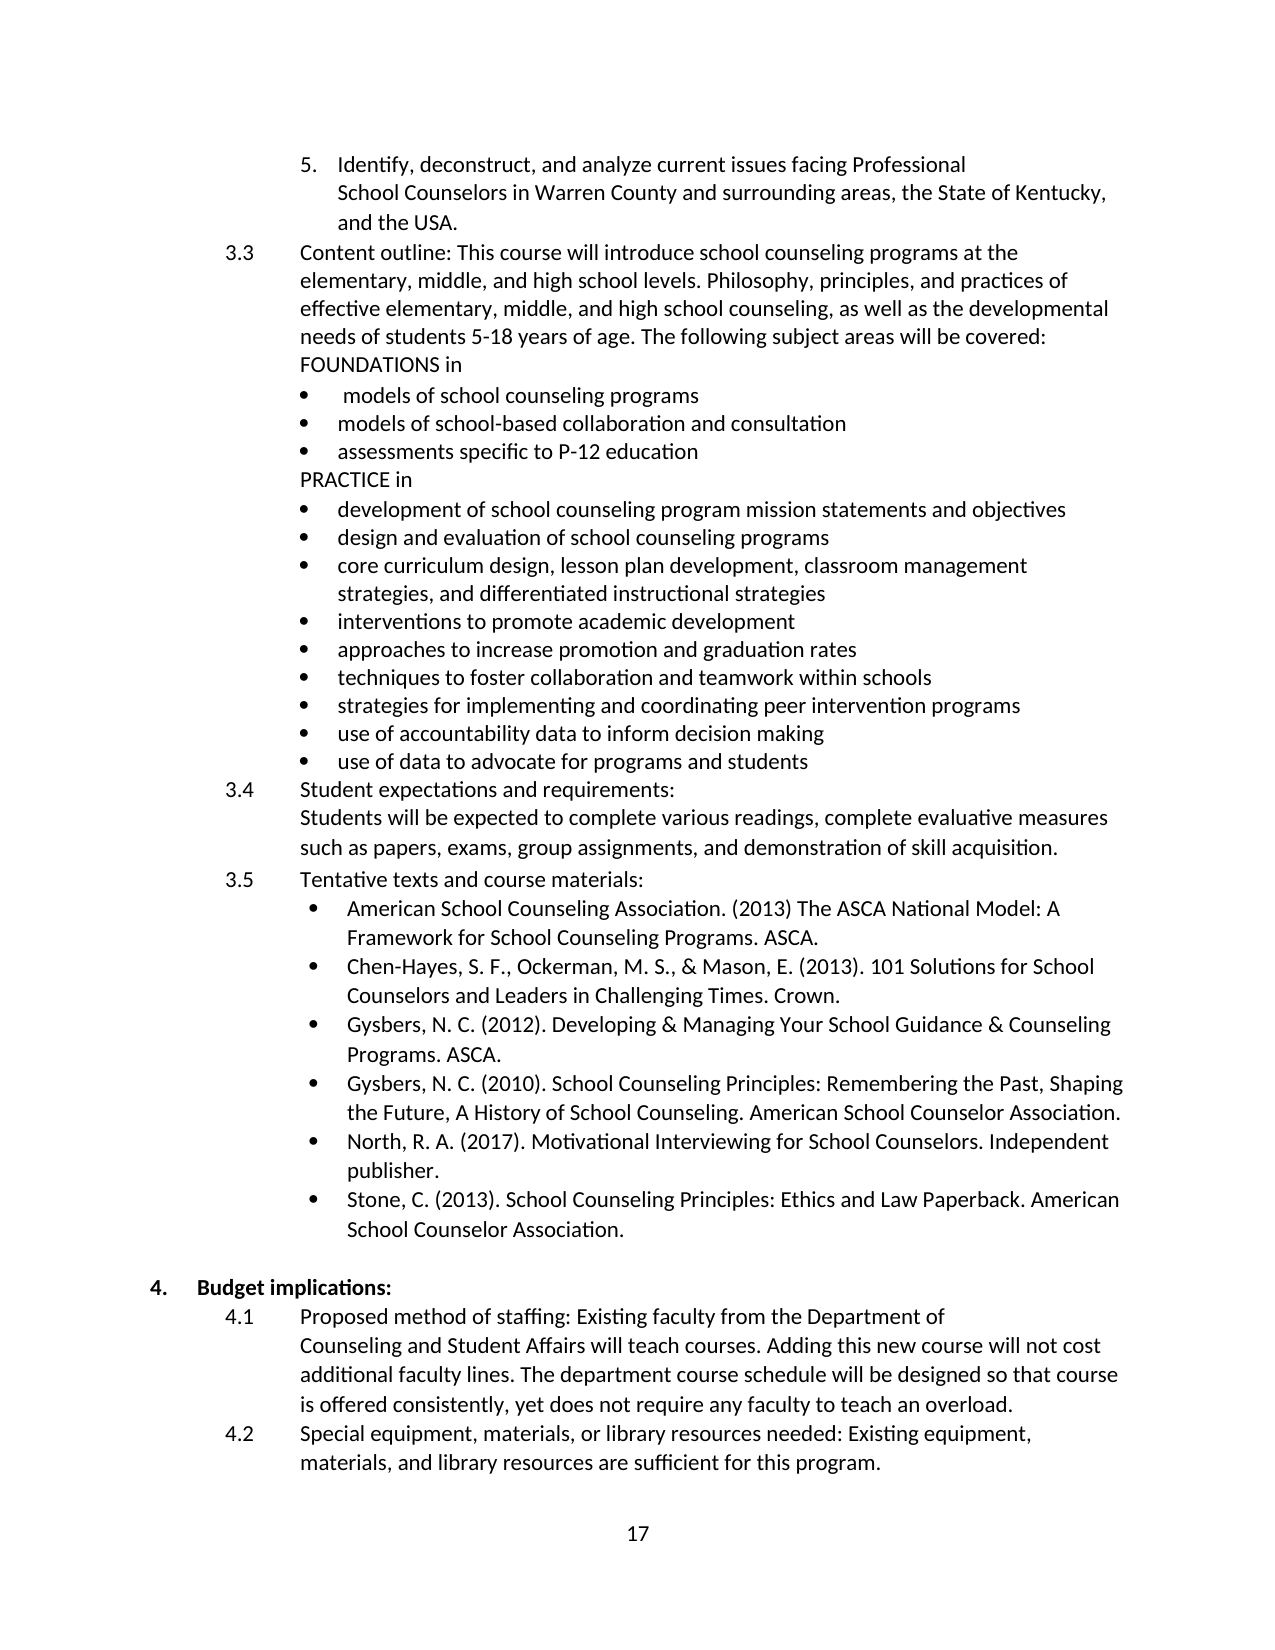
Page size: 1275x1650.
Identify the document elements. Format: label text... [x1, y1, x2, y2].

text School Counselors in Warren County and surrounding areas, the State of Kentucky, and the USA. [337, 178, 1125, 236]
list Identify, deconstruct, and analyze current issues facing Professional [300, 150, 1125, 178]
list use of accountability data to inform decision making [300, 719, 1125, 747]
text PRACTICE in [300, 465, 1125, 493]
list strategies for implementing and coordinating peer intervention programs [300, 691, 1125, 719]
list development of school counseling program mission statements and objectives [300, 495, 1125, 523]
text Counseling and Student Affairs will teach courses. Adding this new course will not cost additional faculty lines. The department course schedule will be designed so that course is offered consistently, yet does not require any faculty to teach an overload. [300, 1330, 1125, 1418]
list Stone, C. (2013). School Counseling Principles: Ethics and Law Paperback. American School Counselor Association. [309, 1184, 1125, 1243]
text Students will be expected to complete various readings, complete evaluative measures such as papers, exams, group assignments, and demonstration of skill acquisition. [300, 803, 1125, 861]
list Chen-Hayes, S. F., Ockerman, M. S., & Mason, E. (2013). 101 Solutions for School Counselors and Leaders in Challenging Times. Crown. [309, 951, 1125, 1009]
list American School Counseling Association. (2013) The ASCA National Model: A Framework for School Counseling Programs. ASCA. [309, 893, 1125, 951]
list models of school-based collaboration and consultation [300, 409, 1125, 437]
text 4.2 Special equipment, materials, or library resources needed: Existing equipment, materials, and library resources are sufficient for this program. [225, 1418, 1125, 1476]
list Tentative texts and course materials: [225, 864, 1125, 893]
list models of school counseling programs [300, 381, 1125, 409]
list core curriculum design, lesson plan development, classroom management strategies, and differentiated instructional strategies [300, 551, 1125, 607]
text 4. Budget implications: [150, 1272, 1125, 1301]
list Student expectations and requirements: [225, 775, 1125, 803]
list assessments specific to P-12 education [300, 437, 1125, 465]
list Gysbers, N. C. (2010). School Counseling Principles: Remembering the Past, Shaping the Future, A History of School Counseling. American School Counselor Association. [309, 1068, 1125, 1126]
list design and evaluation of school counseling programs [300, 523, 1125, 551]
list interventions to promote academic development [300, 607, 1125, 635]
text FOUNDATIONS in [300, 351, 1125, 378]
list approaches to increase promotion and graduation rates [300, 635, 1125, 663]
list Gysbers, N. C. (2012). Developing & Managing Your School Guidance & Counseling Programs. ASCA. [309, 1009, 1125, 1068]
list North, R. A. (2017). Motivational Interviewing for School Counselors. Independent publisher. [309, 1126, 1125, 1184]
list techniques to foster collaboration and teamwork within schools [300, 663, 1125, 691]
list use of data to advocate for programs and students [300, 747, 1125, 775]
list Content outline: This course will introduce school counseling programs at the elementary, middle, and high school levels. Philosophy, principles, and practices of effective elementary, middle, and high school counseling, as well as the developmental needs of students 5-18 years of age. The following subject areas will be covered: [225, 238, 1125, 351]
list Proposed method of staffing: Existing faculty from the Department of [225, 1301, 1125, 1330]
